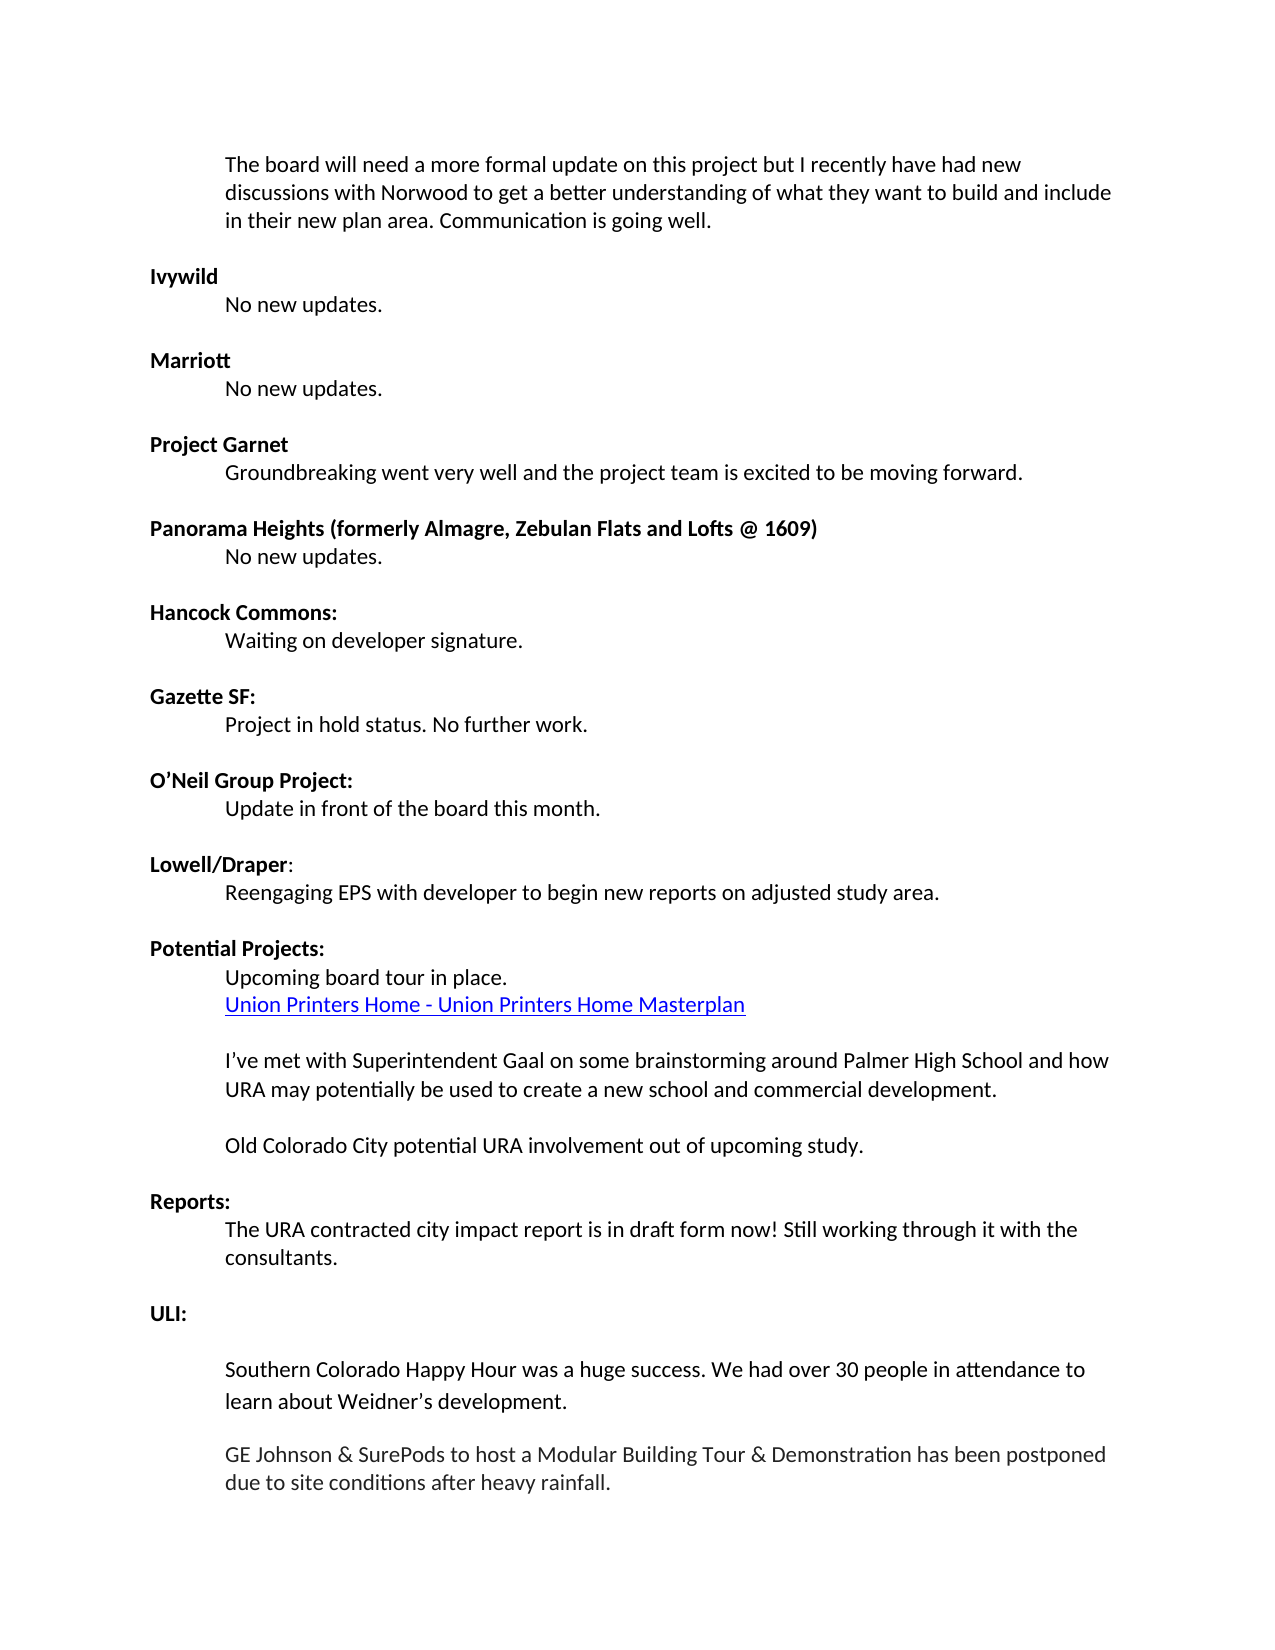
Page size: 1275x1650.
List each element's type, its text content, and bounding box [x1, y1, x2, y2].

text Panorama Heights (formerly Almagre, Zebulan Flats and Lofts @ 1609) [150, 514, 1125, 542]
text Lowell/Draper: [150, 851, 1125, 878]
text Project in hold status. No further work. [225, 710, 1125, 738]
text Waiting on developer signature. [225, 626, 1125, 654]
text The URA contracted city impact report is in draft form now! Still working through it with the consultants. [225, 1215, 1125, 1271]
text O’Neil Group Project: [150, 766, 1125, 794]
text Groundbreaking went very well and the project team is excited to be moving forward. [225, 458, 1125, 486]
text Reengaging EPS with developer to begin new reports on adjusted study area. [150, 878, 1125, 907]
text Ivywild [150, 262, 1125, 290]
text The board will need a more formal update on this project but I recently have had new discussions with Norwood to get a better understanding of what they want to build and include in their new plan area. Communication is going well. [225, 150, 1125, 234]
text Marriott [150, 346, 1125, 374]
text Southern Colorado Happy Hour was a huge success. We had over 30 people in attendance to learn about Weidner’s development. [225, 1355, 1125, 1415]
text Union Printers Home - Union Printers Home Masterplan [225, 991, 1125, 1019]
text I’ve met with Superintendent Gaal on some brainstorming around Palmer High School and how URA may potentially be used to create a new school and commercial development. [225, 1047, 1125, 1103]
text Gazette SF: [150, 682, 1125, 710]
text Potential Projects: [150, 934, 1125, 963]
text GE Johnson & SurePods to host a Modular Building Tour & Demonstration has been postponed due to site conditions after heavy rainfall. [225, 1440, 1125, 1496]
text Old Colorado City potential URA involvement out of upcoming study. [150, 1131, 1125, 1159]
text Hancock Commons: [150, 598, 1125, 626]
text No new updates. [150, 290, 1125, 318]
text Update in front of the board this month. [225, 794, 1125, 822]
text Reports: [150, 1187, 1125, 1215]
text Project Garnet [150, 430, 1125, 458]
text No new updates. [225, 542, 1125, 570]
text No new updates. [225, 374, 1125, 402]
text ULI: [150, 1299, 1125, 1327]
text Upcoming board tour in place. [225, 963, 1125, 991]
